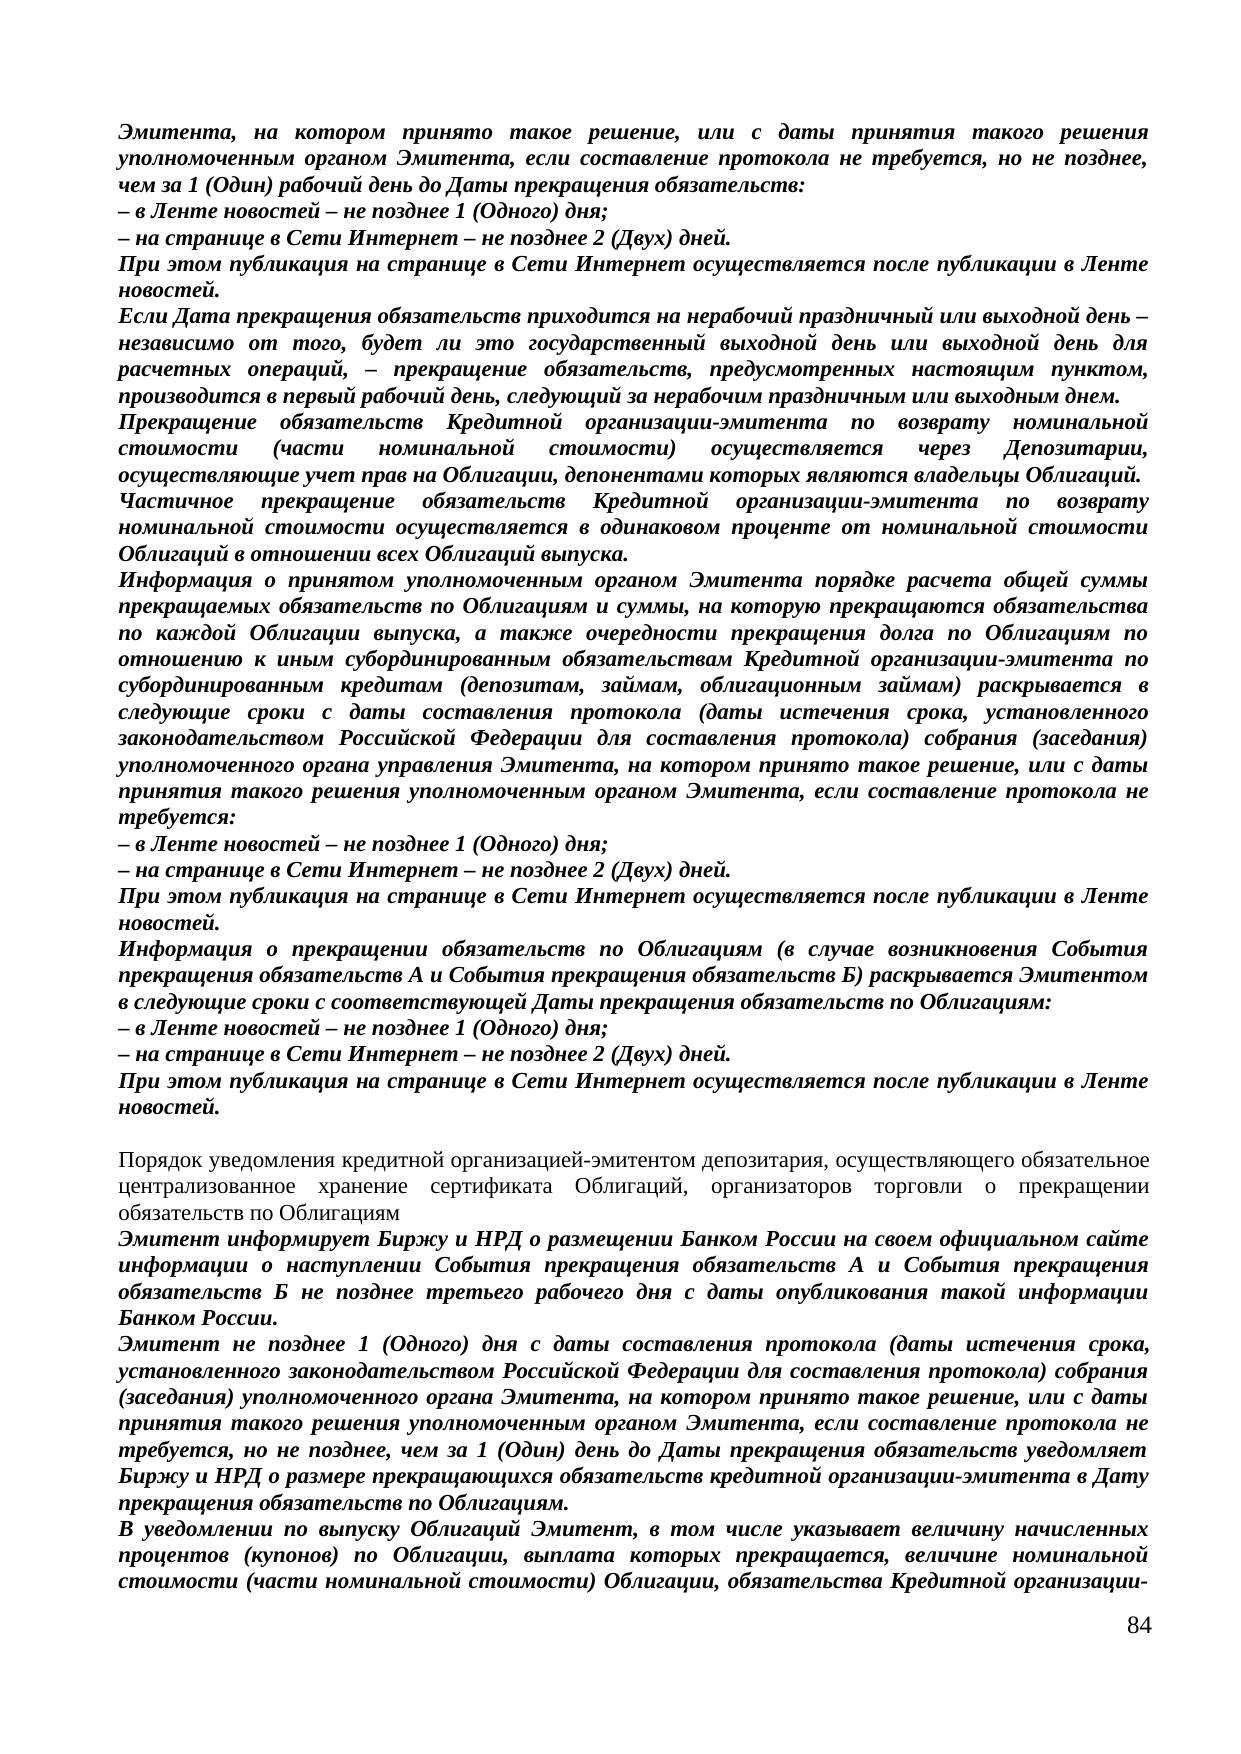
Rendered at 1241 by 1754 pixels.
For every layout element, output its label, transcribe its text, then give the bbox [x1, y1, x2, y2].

text – на странице в Cети Интернет – не позднее 2 (Двух) дней. [118, 1041, 1152, 1067]
text Эмитент не позднее 1 (Одного) дня с даты составления протокола (даты истечения срока, установленного законодательством Российской Федерации для составления протокола) собрания (заседания) уполномоченного органа Эмитента, на котором принято такое решение, или с даты принятия такого решения уполномоченным органом Эмитента, если составление протокола не требуется, но не позднее, чем за 1 (Один) день до Даты прекращения обязательств уведомляет Биржу и НРД о размере прекращающихся обязательств кредитной организации-эмитента в Дату прекращения обязательств по Облигациям. [118, 1330, 1152, 1515]
text Порядок уведомления кредитной организацией-эмитентом депозитария, осуществляющего обязательное централизованное хранение сертификата Облигаций, организаторов торговли о прекращении обязательств по Облигациям [118, 1146, 1152, 1225]
text Информация о прекращении обязательств по Облигациям (в случае возникновения События прекращения обязательств А и События прекращения обязательств Б) раскрывается Эмитентом в следующие сроки с соответствующей Даты прекращения обязательств по Облигациям: [118, 935, 1152, 1014]
text Эмитент информирует Биржу и НРД о размещении Банком России на своем официальном сайте информации о наступлении События прекращения обязательств А и События прекращения обязательств Б не позднее третьего рабочего дня с даты опубликования такой информации Банком России. [118, 1225, 1152, 1330]
text Прекращение обязательств Кредитной организации-эмитента по возврату номинальной стоимости (части номинальной стоимости) осуществляется через Депозитарии, осуществляющие учет прав на Облигации, депонентами которых являются владельцы Облигаций. [118, 408, 1152, 487]
text При этом публикация на странице в Сети Интернет осуществляется после публикации в Ленте новостей. [118, 882, 1152, 935]
text При этом публикация на странице в Сети Интернет осуществляется после публикации в Ленте новостей. [118, 250, 1152, 303]
text Частичное прекращение обязательств Кредитной организации-эмитента по возврату номинальной стоимости осуществляется в одинаковом проценте от номинальной стоимости Облигаций в отношении всех Облигаций выпуска. [118, 487, 1152, 566]
text – на странице в Сети Интернет – не позднее 2 (Двух) дней. [118, 856, 1152, 882]
text – в Ленте новостей – не позднее 1 (Одного) дня; [118, 830, 1152, 856]
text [118, 1515, 1152, 1594]
text При этом публикация на странице в Сети Интернет осуществляется после публикации в Ленте новостей. [118, 1067, 1152, 1119]
text – в Ленте новостей – не позднее 1 (Одного) дня; [118, 1014, 1152, 1041]
text Если Дата прекращения обязательств приходится на нерабочий праздничный или выходной день – независимо от того, будет ли это государственный выходной день или выходной день для расчетных операций, – прекращение обязательств, предусмотренных настоящим пунктом, производится в первый рабочий день, следующий за нерабочим праздничным или выходным днем. [118, 303, 1152, 408]
text – на странице в Сети Интернет – не позднее 2 (Двух) дней. [118, 223, 1152, 250]
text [118, 118, 1152, 197]
text Информация о принятом уполномоченным органом Эмитента порядке расчета общей суммы прекращаемых обязательств по Облигациям и суммы, на которую прекращаются обязательства по каждой Облигации выпуска, а также очередности прекращения долга по Облигациям по отношению к иным субординированным обязательствам Кредитной организации-эмитента по субординированным кредитам (депозитам, займам, облигационным займам) раскрывается в следующие сроки с даты составления протокола (даты истечения срока, установленного законодательством Российской Федерации для составления протокола) собрания (заседания) уполномоченного органа управления Эмитента, на котором принято такое решение, или с даты принятия такого решения уполномоченным органом Эмитента, если составление протокола не требуется: [118, 566, 1152, 830]
text – в Ленте новостей – не позднее 1 (Одного) дня; [118, 197, 1152, 223]
